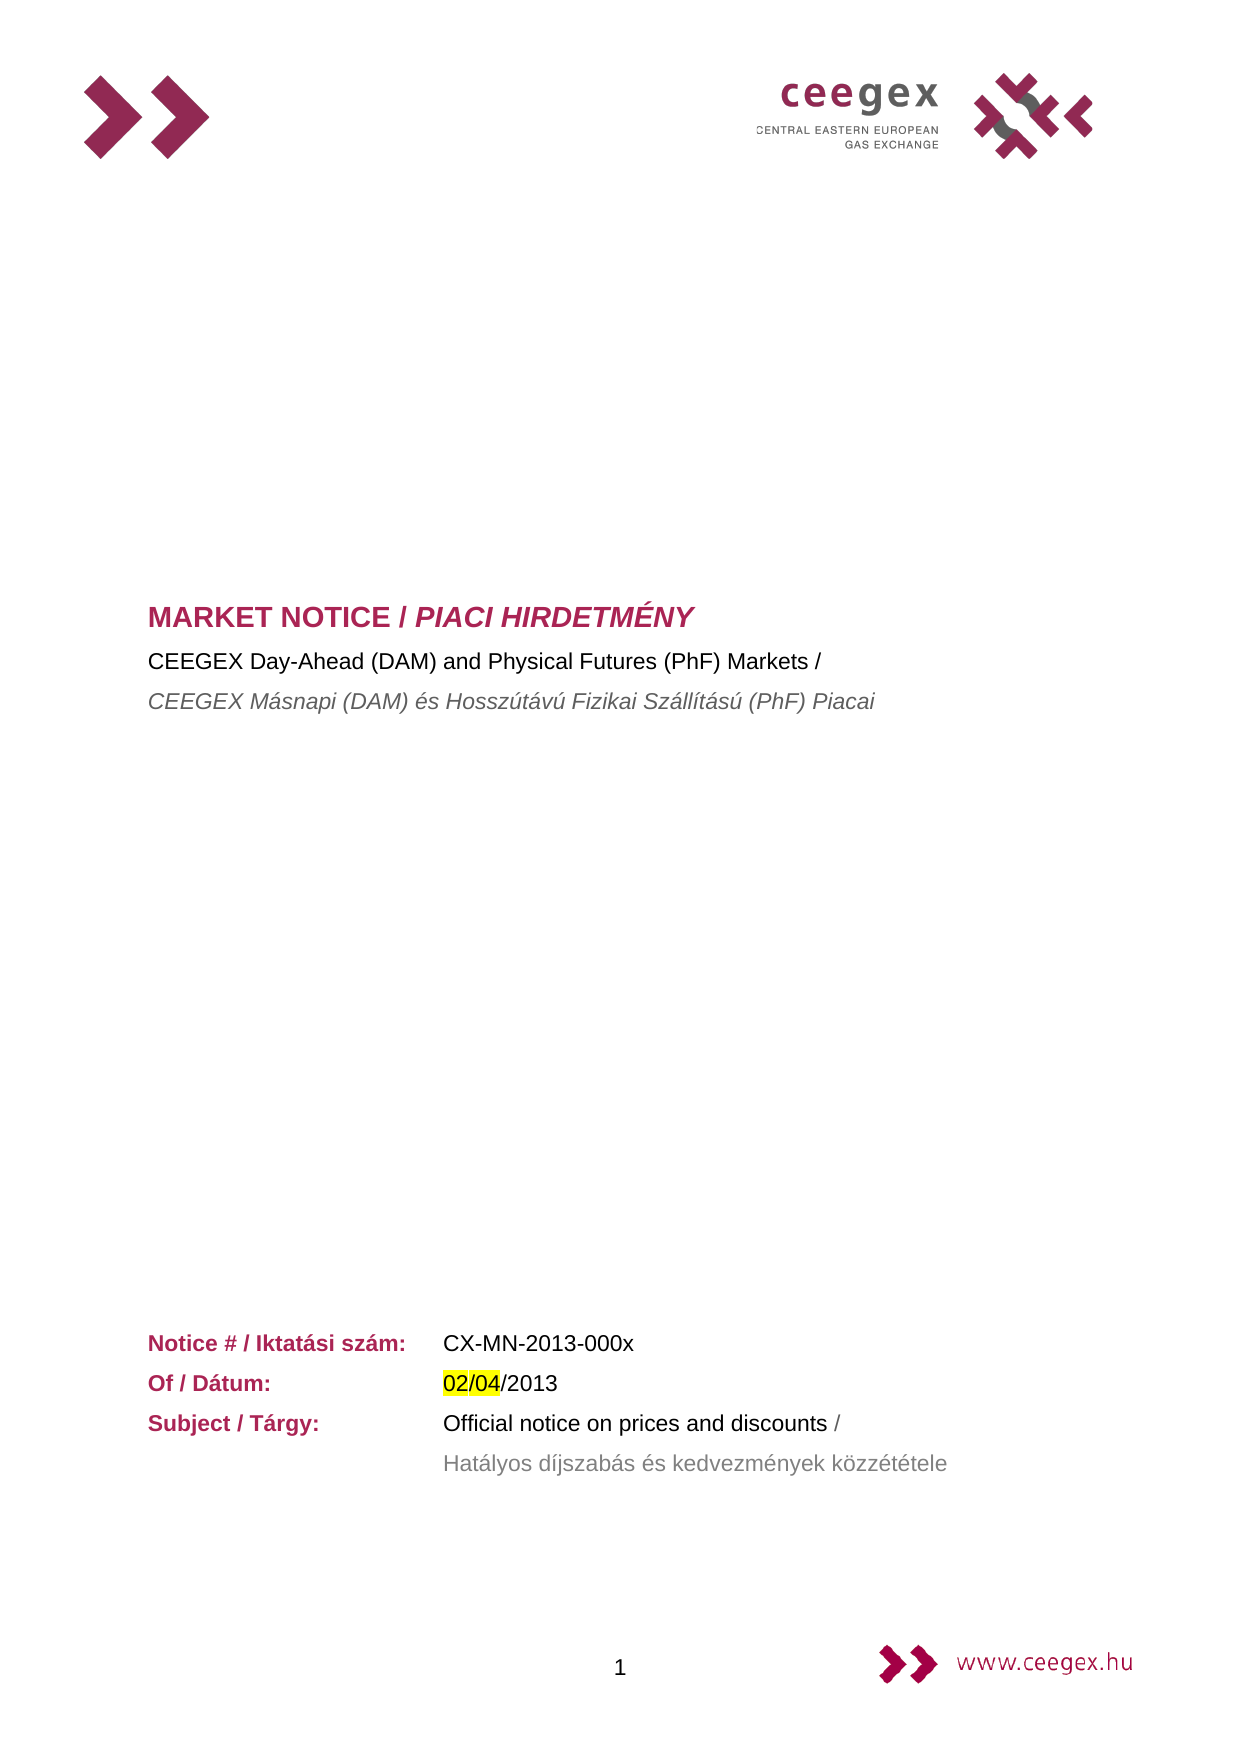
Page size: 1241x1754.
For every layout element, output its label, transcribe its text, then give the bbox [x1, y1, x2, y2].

text CEEGEX Day-Ahead (DAM) and Physical Futures (PhF) Markets / [148, 648, 1093, 674]
picture [82, 75, 211, 160]
picture [756, 73, 1093, 159]
text Of / Dátum: 02/04/2013 [500, 1370, 1093, 1396]
text Notice # / Iktatási szám: CX-MN-2013-000x [148, 1329, 1093, 1356]
text Subject / Tárgy: Official notice on prices and discounts / [148, 1410, 1093, 1436]
text Of / Dátum: 02/04/2013 [148, 1370, 443, 1396]
text MARKET NOTICE / PIACI HIRDETMÉNY [148, 600, 1093, 634]
text Hatályos díjszabás és kedvezmények közzététele [148, 1450, 1093, 1476]
text CEEGEX Másnapi (DAM) és Hosszútávú Fizikai Szállítású (PhF) Piacai [148, 688, 1093, 714]
